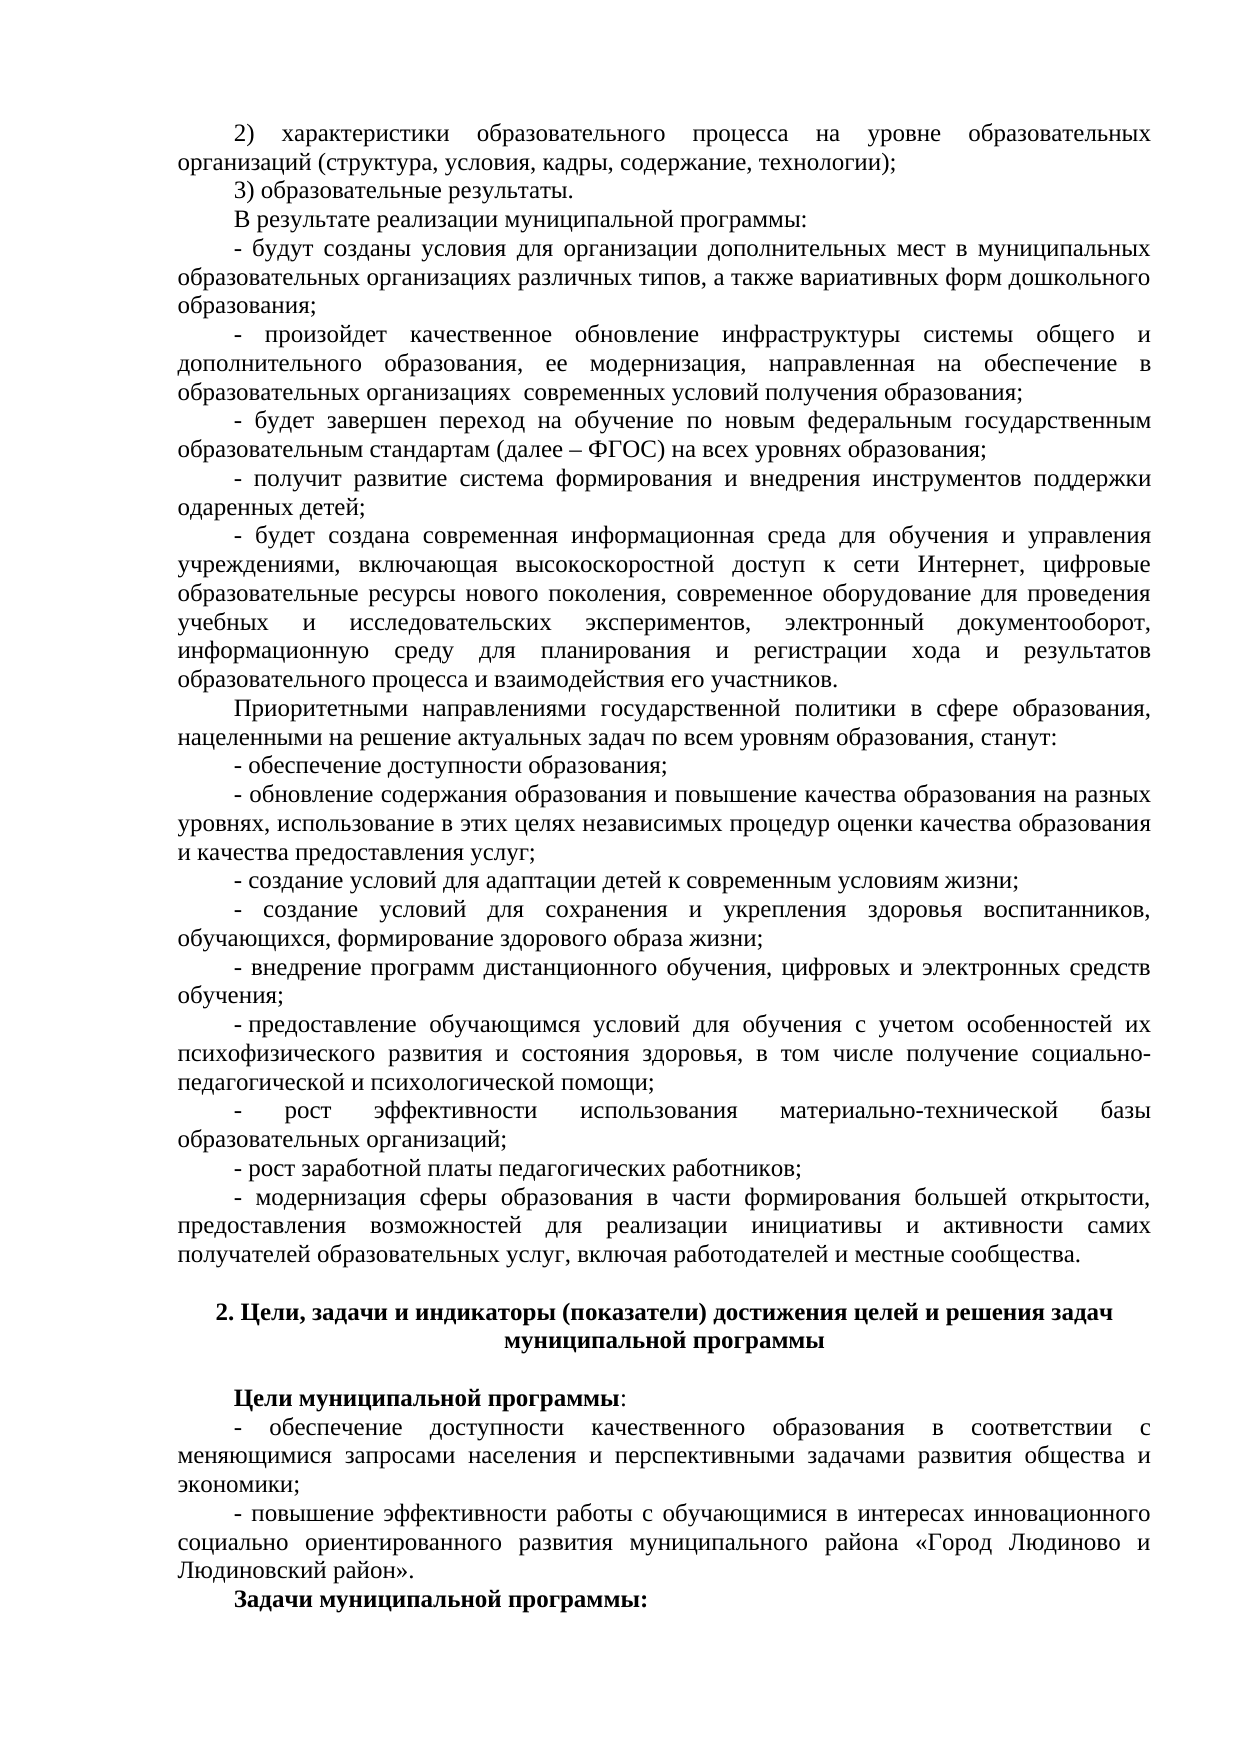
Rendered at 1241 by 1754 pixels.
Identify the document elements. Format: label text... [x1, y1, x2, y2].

text Цели муниципальной программы: [177, 1383, 1152, 1412]
text - модернизация сферы образования в части формирования большей открытости, предоставления возможностей для реализации инициативы и активности самих получателей образовательных услуг, включая работодателей и местные сообщества. [177, 1182, 1152, 1268]
text - рост эффективности использования материально-технической базы образовательных организаций; [177, 1096, 1152, 1153]
text Задачи муниципальной программы: [177, 1584, 1152, 1613]
text Приоритетными направлениями государственной политики в сфере образования, нацеленными на решение актуальных задач по всем уровням образования, станут: [177, 693, 1152, 751]
text - создание условий для адаптации детей к современным условиям жизни; [177, 866, 1152, 894]
text - обеспечение доступности качественного образования в соответствии с меняющимися запросами населения и перспективными задачами развития общества и экономики; [177, 1412, 1152, 1498]
text В результате реализации муниципальной программы: [177, 204, 1152, 233]
text - будет завершен переход на обучение по новым федеральным государственным образовательным стандартам (далее – ФГОС) на всех уровнях образования; [177, 406, 1152, 463]
text 3) образовательные результаты. [177, 176, 1152, 204]
text - повышение эффективности работы с обучающимися в интересах инновационного социально ориентированного развития муниципального района «Город Людиново и Людиновский район». [177, 1498, 1152, 1584]
text - обеспечение доступности образования; [177, 751, 1152, 779]
text - произойдет качественное обновление инфраструктуры системы общего и дополнительного образования, ее модернизация, направленная на обеспечение в образовательных организациях современных условий получения образования; [177, 319, 1152, 406]
text - предоставление обучающимся условий для обучения с учетом особенностей их психофизического развития и состояния здоровья, в том числе получение социально-педагогической и психологической помощи; [177, 1009, 1152, 1096]
text - обновление содержания образования и повышение качества образования на разных уровнях, использование в этих целях независимых процедур оценки качества образования и качества предоставления услуг; [177, 779, 1152, 866]
text - создание условий для сохранения и укрепления здоровья воспитанников, обучающихся, формирование здорового образа жизни; [177, 894, 1152, 952]
text - будут созданы условия для организации дополнительных мест в муниципальных образовательных организациях различных типов, а также вариативных форм дошкольного образования; [177, 233, 1152, 319]
list 2. Цели, задачи и индикаторы (показатели) достижения целей и решения задач муниципальной программы [177, 1297, 1152, 1354]
text - внедрение программ дистанционного обучения, цифровых и электронных средств обучения; [177, 952, 1152, 1009]
text 2) характеристики образовательного процесса на уровне образовательных организаций (структура, условия, кадры, содержание, технологии); [177, 118, 1152, 176]
text - будет создана современная информационная среда для обучения и управления учреждениями, включающая высокоскоростной доступ к сети Интернет, цифровые образовательные ресурсы нового поколения, современное оборудование для проведения учебных и исследовательских экспериментов, электронный документооборот, информационную среду для планирования и регистрации хода и результатов образовательного процесса и взаимодействия его участников. [177, 521, 1152, 693]
text - рост заработной платы педагогических работников; [177, 1153, 1152, 1182]
text - получит развитие система формирования и внедрения инструментов поддержки одаренных детей; [177, 463, 1152, 521]
